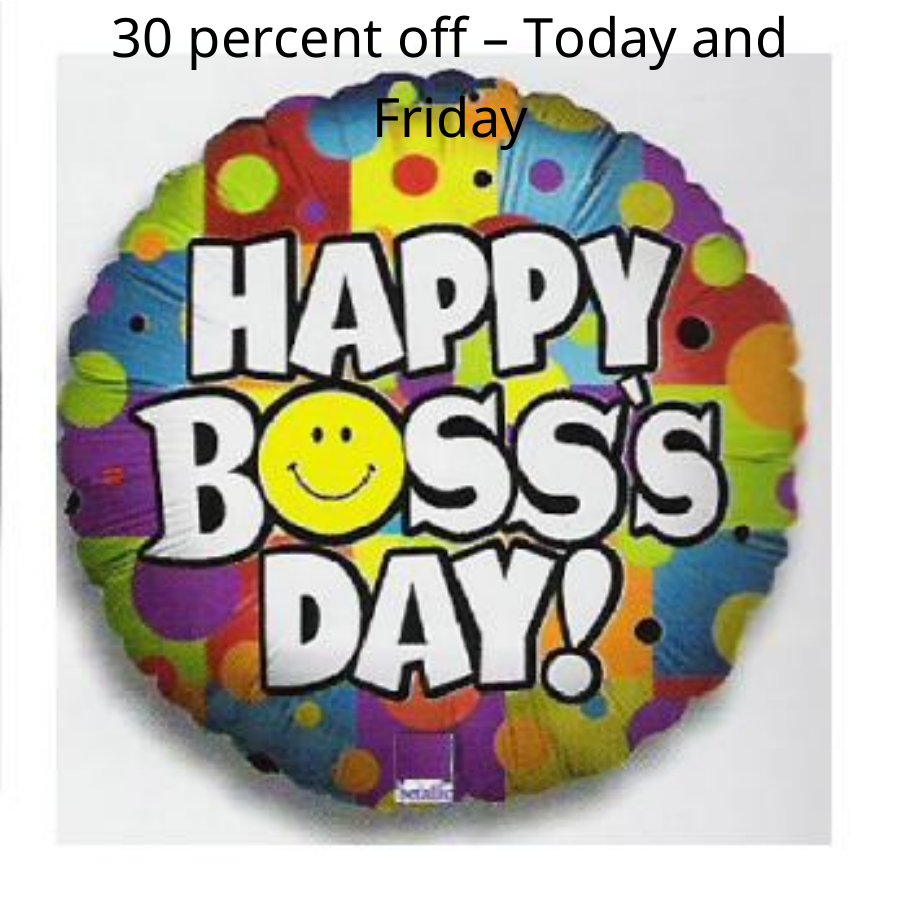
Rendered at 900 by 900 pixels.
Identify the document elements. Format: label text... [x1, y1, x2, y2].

picture [0, 1, 900, 899]
text 30 percent off – Today and Friday [75, 0, 825, 153]
